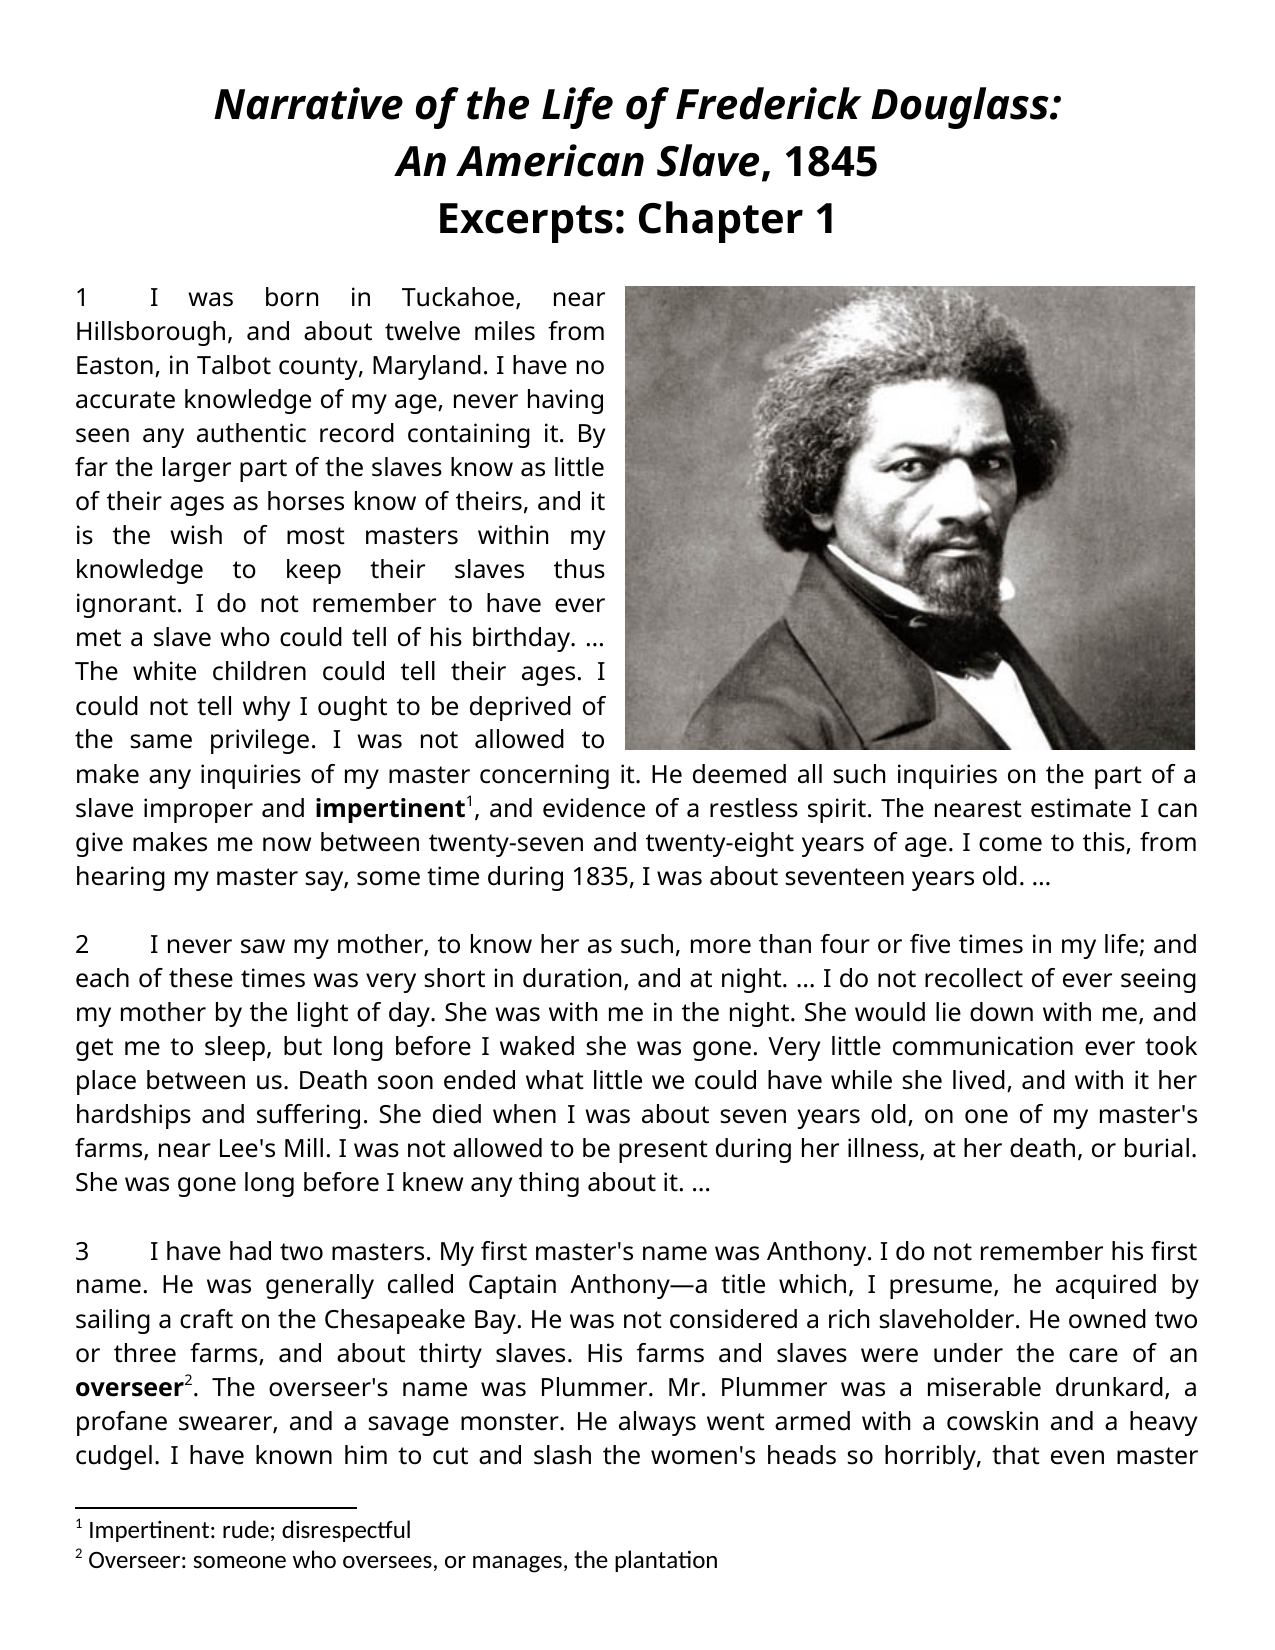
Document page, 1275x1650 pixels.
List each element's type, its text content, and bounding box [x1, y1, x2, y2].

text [75, 1233, 1200, 1472]
text An American Slave, 1845 [75, 132, 1200, 188]
picture [625, 286, 1196, 750]
text Narrative of the Life of Frederick Douglass: [75, 75, 1200, 132]
text 2 I never saw my mother, to know her as such, more than four or five times in my life; and each of these times was very short in duration, and at night. … I do not recollect of ever seeing my mother by the light of day. She was with me in the night. She would lie down with me, and get me to sleep, but long before I waked she was gone. Very little communication ever took place between us. Death soon ended what little we could have while she lived, and with it her hardships and suffering. She died when I was about seven years old, on one of my master's farms, near Lee's Mill. I was not allowed to be present during her illness, at her death, or burial. She was gone long before I knew any thing about it. … [75, 927, 1200, 1199]
text Excerpts: Chapter 1 [75, 188, 1200, 245]
